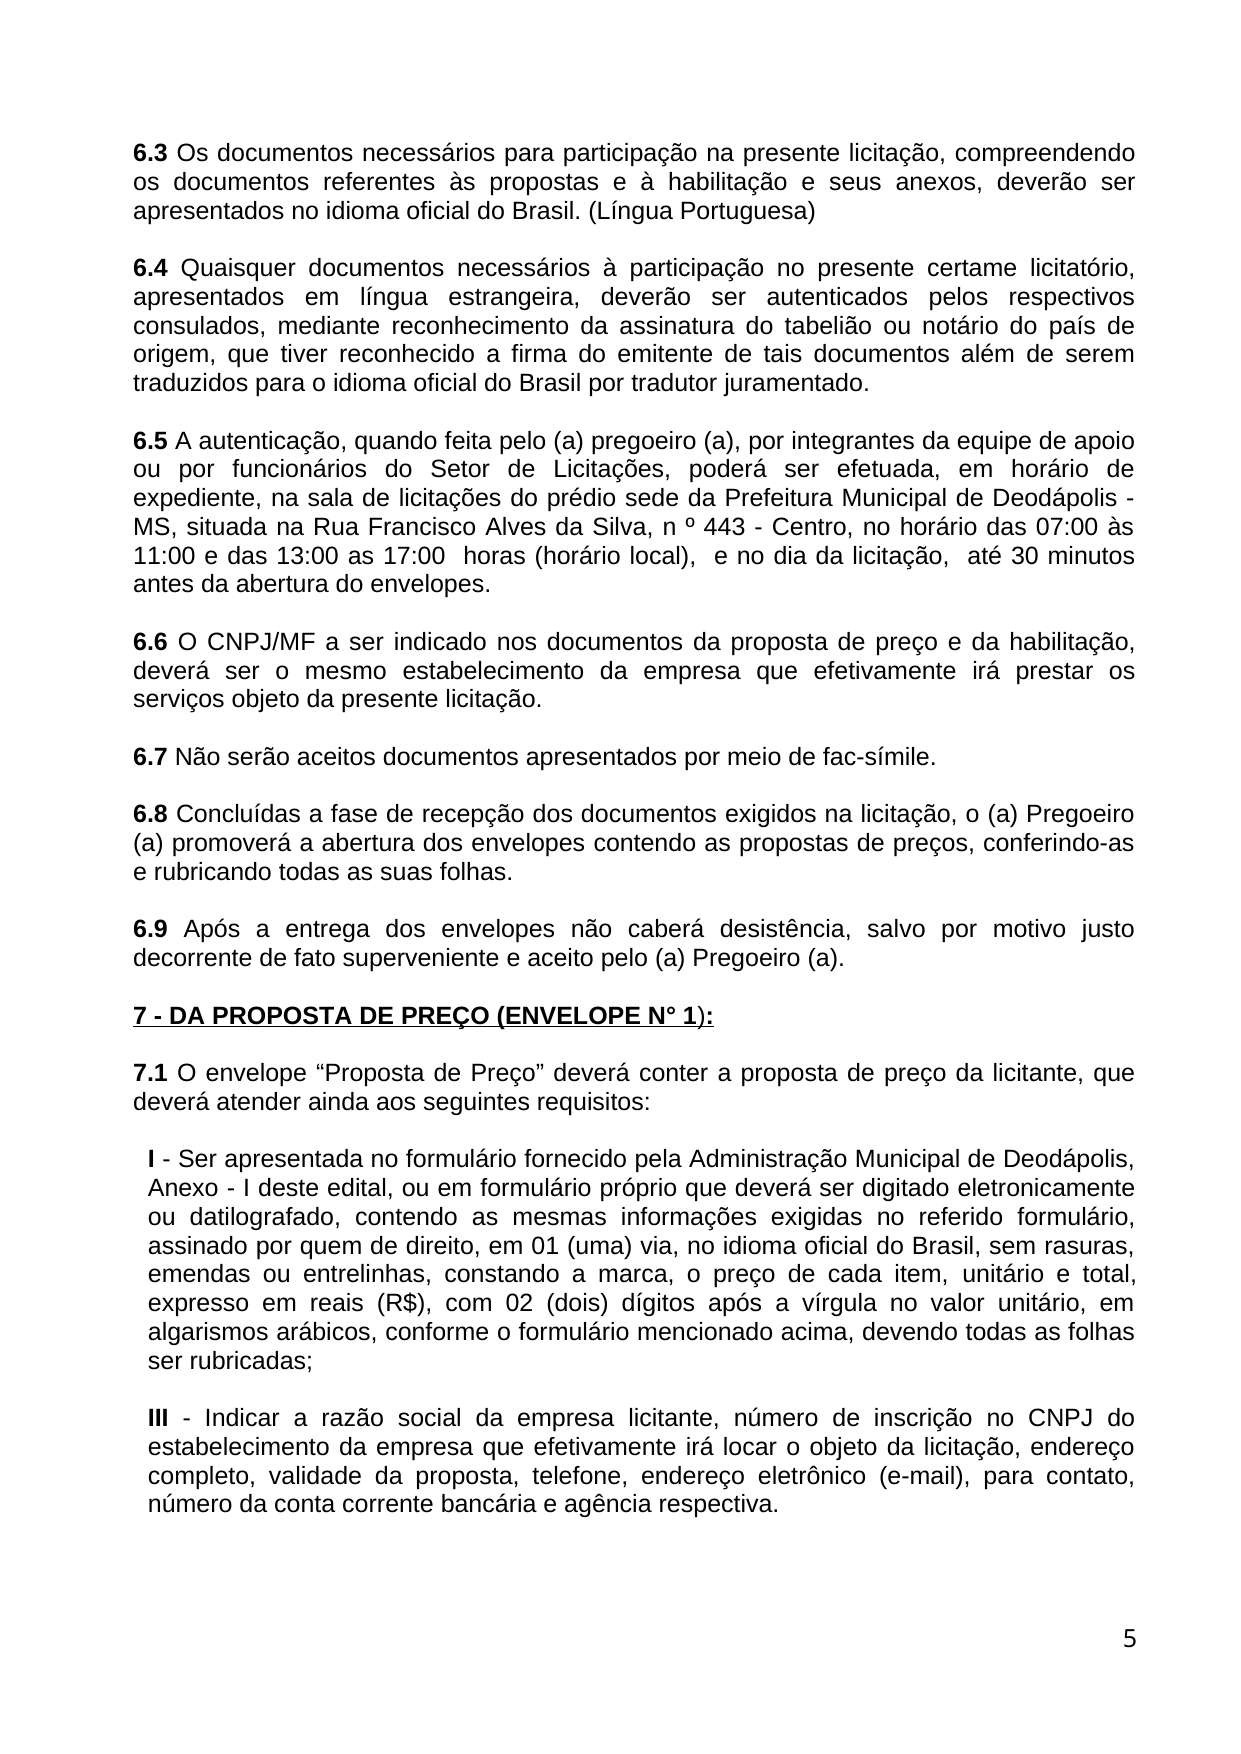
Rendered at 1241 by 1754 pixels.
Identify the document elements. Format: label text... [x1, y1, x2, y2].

text 6.8 Concluídas a fase de recepção dos documentos exigidos na licitação, o (a) Pregoeiro (a) promoverá a abertura dos envelopes contendo as propostas de preços, conferindo-as e rubricando todas as suas folhas. [133, 799, 1137, 886]
text 6.3 Os documentos necessários para participação na presente licitação, compreendendo os documentos referentes às propostas e à habilitação e seus anexos, deverão ser apresentados no idioma oficial do Brasil. (Língua Portuguesa) [133, 138, 1137, 224]
text III - Indicar a razão social da empresa licitante, número de inscrição no CNPJ do estabelecimento da empresa que efetivamente irá locar o objeto da licitação, endereço completo, validade da proposta, telefone, endereço eletrônico (e-mail), para contato, número da conta corrente bancária e agência respectiva. [148, 1403, 1137, 1518]
text I - Ser apresentada no formulário fornecido pela Administração Municipal de Deodápolis, Anexo - I deste edital, ou em formulário próprio que deverá ser digitado eletronicamente ou datilografado, contendo as mesmas informações exigidas no referido formulário, assinado por quem de direito, em 01 (uma) via, no idioma oficial do Brasil, sem rasuras, emendas ou entrelinhas, constando a marca, o preço de cada item, unitário e total, expresso em reais (R$), com 02 (dois) dígitos após a vírgula no valor unitário, em algarismos arábicos, conforme o formulário mencionado acima, devendo todas as folhas ser rubricadas; [148, 1144, 1137, 1374]
text 6.4 Quaisquer documentos necessários à participação no presente certame licitatório, apresentados em língua estrangeira, deverão ser autenticados pelos respectivos consulados, mediante reconhecimento da assinatura do tabelião ou notário do país de origem, que tiver reconhecido a firma do emitente de tais documentos além de serem traduzidos para o idioma oficial do Brasil por tradutor juramentado. [133, 253, 1137, 397]
text 7 - DA PROPOSTA DE PREÇO (ENVELOPE N° 1): [133, 1001, 1137, 1029]
text 7.1 O envelope “Proposta de Preço” deverá conter a proposta de preço da licitante, que deverá atender ainda aos seguintes requisitos: [133, 1058, 1137, 1116]
text 6.6 O CNPJ/MF a ser indicado nos documentos da proposta de preço e da habilitação, deverá ser o mesmo estabelecimento da empresa que efetivamente irá prestar os serviços objeto da presente licitação. [133, 627, 1137, 713]
text 6.9 Após a entrega dos envelopes não caberá desistência, salvo por motivo justo decorrente de fato superveniente e aceito pelo (a) Pregoeiro (a). [133, 914, 1137, 972]
text 6.5 A autenticação, quando feita pelo (a) pregoeiro (a), por integrantes da equipe de apoio ou por funcionários do Setor de Licitações, poderá ser efetuada, em horário de expediente, na sala de licitações do prédio sede da Prefeitura Municipal de Deodápolis - MS, situada na Rua Francisco Alves da Silva, n º 443 - Centro, no horário das 07:00 às 11:00 e das 13:00 as 17:00 horas (horário local), e no dia da licitação, até 30 minutos antes da abertura do envelopes. [133, 426, 1137, 598]
text 6.7 Não serão aceitos documentos apresentados por meio de fac-símile. [133, 742, 1137, 771]
